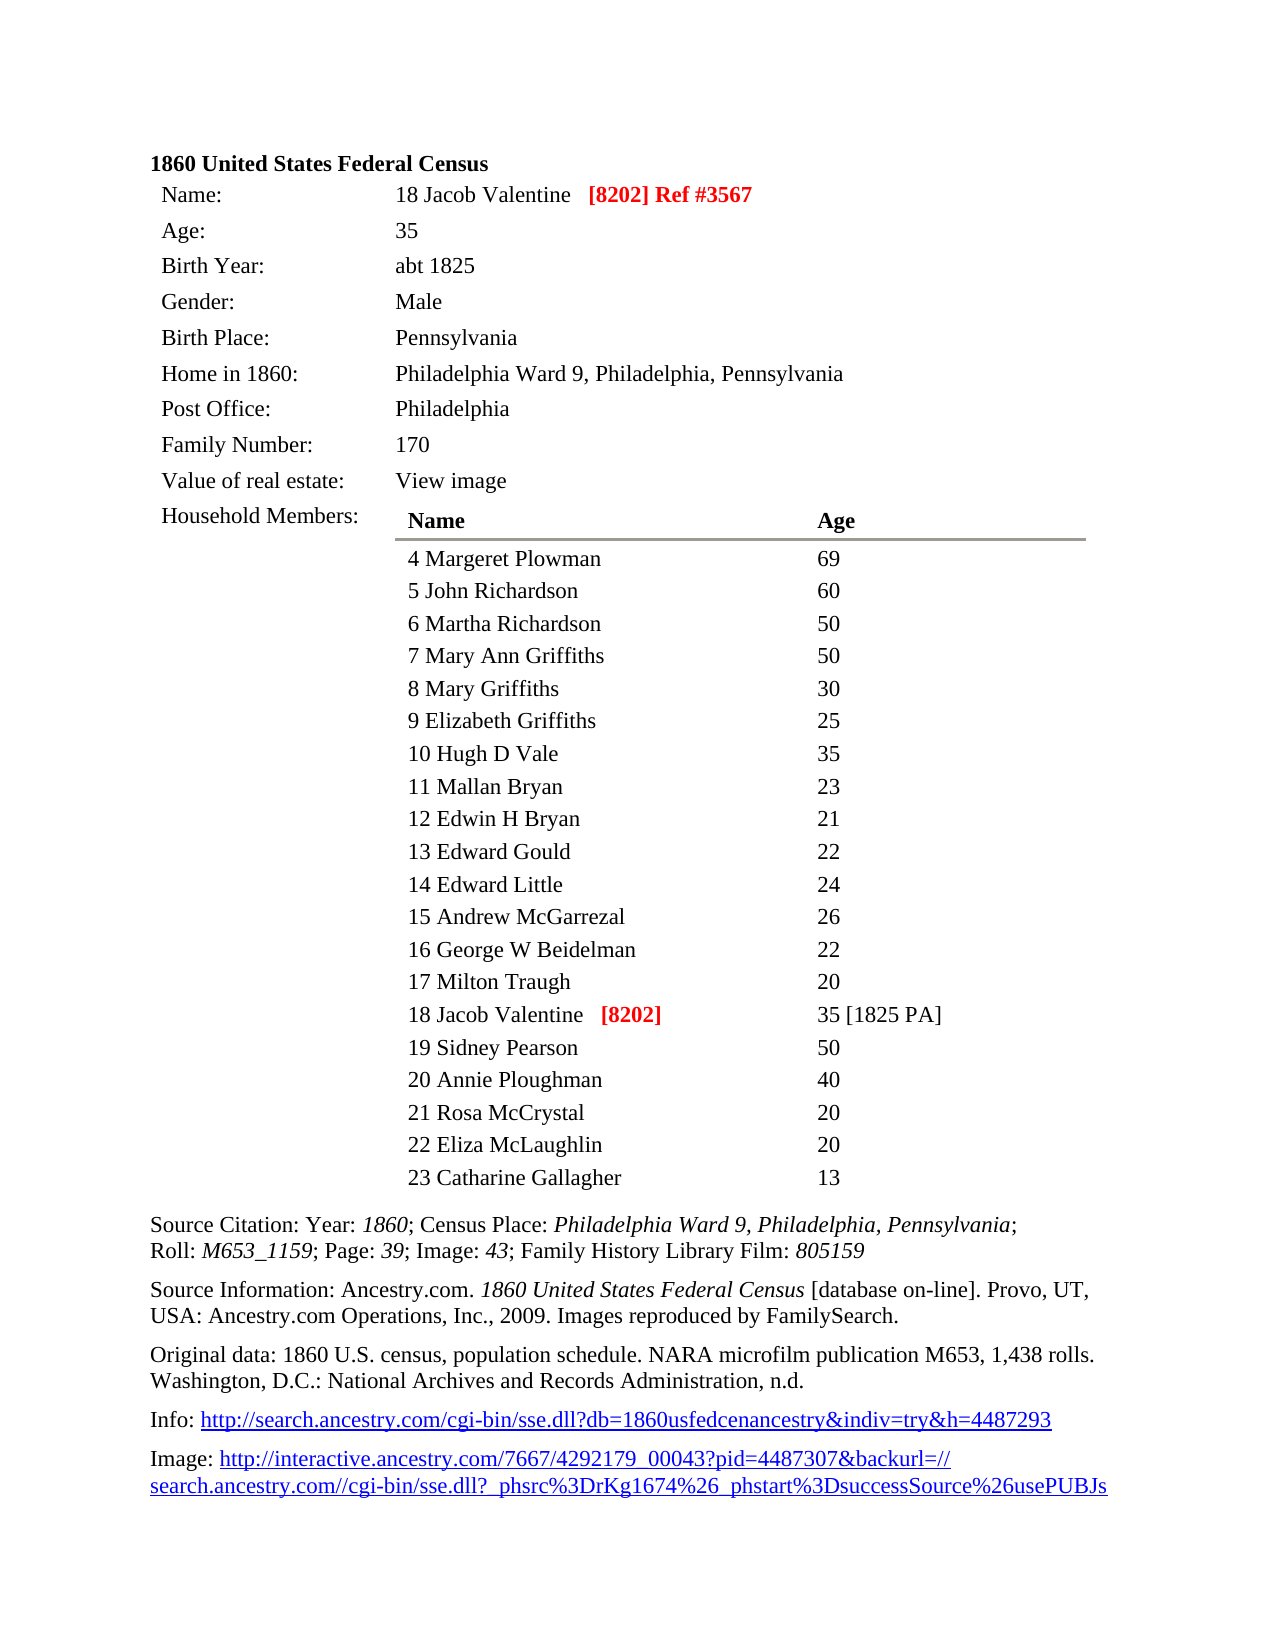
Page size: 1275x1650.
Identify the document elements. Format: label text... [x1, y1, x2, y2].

table_cell Philadelphia [383, 391, 1098, 426]
table_cell abt 1825 [383, 248, 1098, 283]
text Source Information: Ancestry.com. 1860 United States Federal Census [database on-line]. Provo, UT, USA: Ancestry.com Operations, Inc., 2009. Images reproduced by FamilySearch. [150, 1276, 1125, 1329]
table_cell Birth Place: [149, 319, 383, 355]
table_cell Age: [149, 212, 383, 248]
table_cell Family Number: [149, 426, 383, 462]
text Info: http://search.ancestry.com/cgi-bin/sse.dll?db=1860usfedcenancestry&indiv=try&h=4487293 [150, 1406, 1125, 1433]
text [150, 1445, 1125, 1498]
table_cell 170 [383, 426, 1098, 462]
table_header Name: [149, 176, 383, 212]
table_cell 35 [383, 212, 1098, 248]
table_cell Pennsylvania [383, 319, 1098, 355]
text Source Citation: Year: 1860; Census Place: Philadelphia Ward 9, Philadelphia, Pennsylvania; Roll: M653_1159; Page: 39; Image: 43; Family History Library Film: 805159 [150, 1211, 1125, 1263]
table_cell Gender: [149, 284, 383, 319]
text Original data: 1860 U.S. census, population schedule. NARA microfilm publication M653, 1,438 rolls. Washington, D.C.: National Archives and Records Administration, n.d. [150, 1341, 1125, 1394]
table_cell Home in 1860: [149, 355, 383, 391]
table_cell Birth Year: [149, 248, 383, 283]
table_cell Post Office: [149, 391, 383, 426]
table_cell Male [383, 284, 1098, 319]
table_cell Philadelphia Ward 9, Philadelphia, Pennsylvania [383, 355, 1098, 391]
table_cell Household Members: [149, 498, 383, 1198]
table_cell View image [383, 462, 1098, 498]
text 1860 United States Federal Census [150, 150, 1125, 176]
table_cell Value of real estate: [149, 462, 383, 498]
table_cell [383, 498, 1098, 1198]
table_header 18 Jacob Valentine [8202] Ref #3567 [383, 176, 1098, 212]
